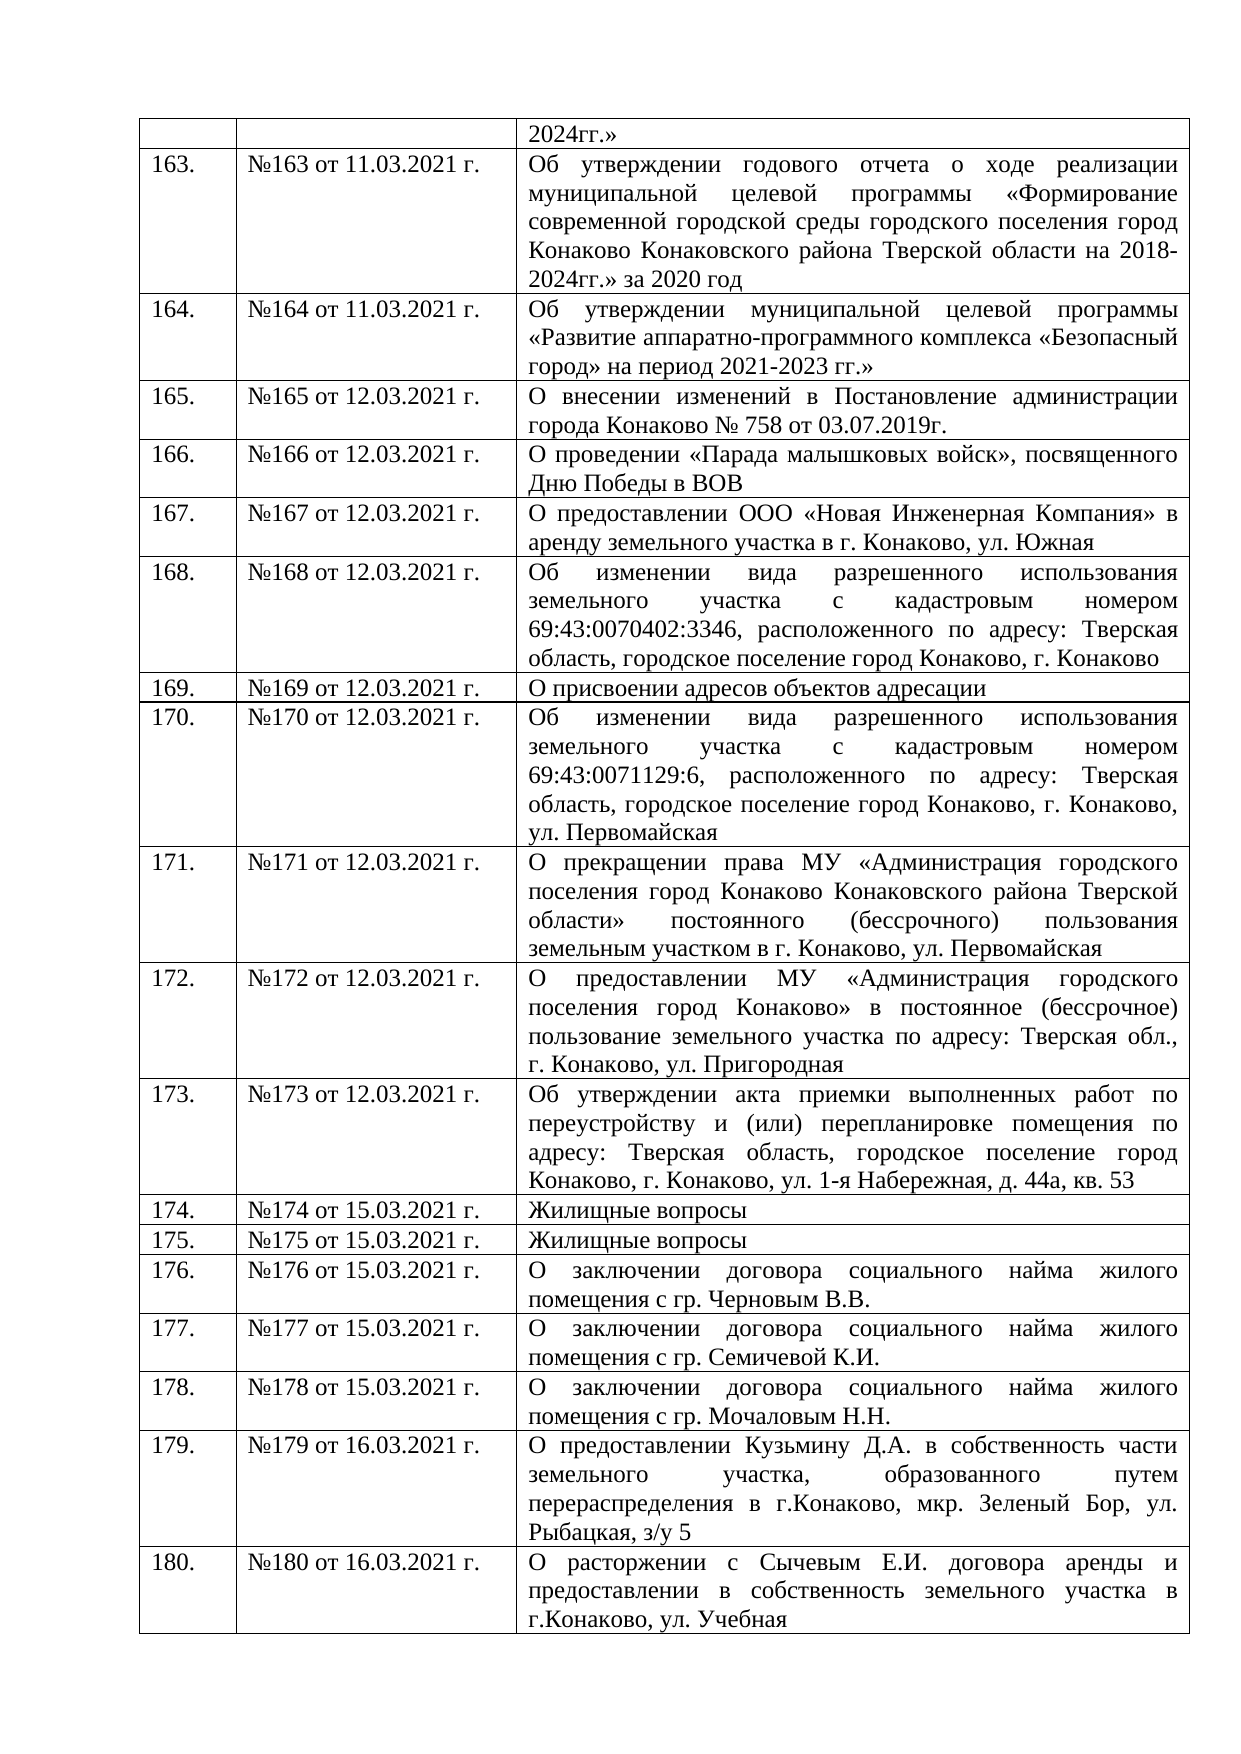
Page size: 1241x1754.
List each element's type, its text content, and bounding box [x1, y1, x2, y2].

table_cell №174 от 15.03.2021 г. [237, 1195, 516, 1224]
table_cell [140, 294, 236, 380]
table_cell О предоставлении МУ «Администрация городского поселения город Конаково» в постоянное (бессрочное) пользование земельного участка по адресу: Тверская обл., г. Конаково, ул. Пригородная [517, 963, 1189, 1078]
table_cell Жилищные вопросы [517, 1195, 1189, 1224]
table_cell [140, 673, 236, 701]
table_cell [140, 1079, 236, 1194]
table_cell [140, 963, 236, 1078]
table_cell [140, 1314, 236, 1371]
table_cell О присвоении адресов объектов адресации [517, 673, 1189, 701]
table_cell №180 от 16.03.2021 г. [237, 1547, 516, 1633]
table_cell [140, 1372, 236, 1429]
table_cell О расторжении с Сычевым Е.И. договора аренды и предоставлении в собственность земельного участка в г.Конаково, ул. Учебная [517, 1547, 1189, 1633]
table_cell О прекращении права МУ «Администрация городского поселения город Конаково Конаковского района Тверской области» постоянного (бессрочного) пользования земельным участком в г. Конаково, ул. Первомайская [517, 847, 1189, 962]
table_cell №172 от 12.03.2021 г. [237, 963, 516, 1078]
table_cell Жилищные вопросы [517, 1225, 1189, 1254]
table_cell О внесении изменений в Постановление администрации города Конаково № 758 от 03.07.2019г. [517, 381, 1189, 438]
table_cell №166 от 12.03.2021 г. [237, 440, 516, 497]
table_cell Об изменении вида разрешенного использования земельного участка с кадастровым номером 69:43:0071129:6, расположенного по адресу: Тверская область, городское поселение город Конаково, г. Конаково, ул. Первомайская [517, 703, 1189, 846]
table_cell О заключении договора социального найма жилого помещения с гр. Черновым В.В. [517, 1255, 1189, 1312]
table_cell №170 от 12.03.2021 г. [237, 703, 516, 846]
table_cell О предоставлении ООО «Новая Инженерная Компания» в аренду земельного участка в г. Конаково, ул. Южная [517, 498, 1189, 556]
table_cell №165 от 12.03.2021 г. [237, 381, 516, 438]
table_cell №177 от 15.03.2021 г. [237, 1314, 516, 1371]
table_cell №169 от 12.03.2021 г. [237, 673, 516, 701]
table_cell №171 от 12.03.2021 г. [237, 847, 516, 962]
table_cell О проведении «Парада малышковых войск», посвященного Дню Победы в ВОВ [517, 440, 1189, 497]
table_cell №176 от 15.03.2021 г. [237, 1255, 516, 1312]
table_cell Об утверждении муниципальной целевой программы «Развитие аппаратно-программного комплекса «Безопасный город» на период 2021-2023 гг.» [517, 294, 1189, 380]
table_cell №179 от 16.03.2021 г. [237, 1431, 516, 1546]
table_cell №167 от 12.03.2021 г. [237, 498, 516, 556]
table_cell [140, 1431, 236, 1546]
table_cell [140, 557, 236, 672]
table_cell [140, 1195, 236, 1224]
table_cell [140, 149, 236, 293]
table_cell №163 от 11.03.2021 г. [237, 149, 516, 293]
table_cell №164 от 11.03.2021 г. [237, 294, 516, 380]
table_cell [140, 1547, 236, 1633]
table_cell [140, 440, 236, 497]
table_cell №168 от 12.03.2021 г. [237, 557, 516, 672]
table_cell [140, 381, 236, 438]
table_cell О предоставлении Кузьмину Д.А. в собственность части земельного участка, образованного путем перераспределения в г.Конаково, мкр. Зеленый Бор, ул. Рыбацкая, з/у 5 [517, 1431, 1189, 1546]
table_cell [517, 119, 1189, 148]
table_cell О заключении договора социального найма жилого помещения с гр. Семичевой К.И. [517, 1314, 1189, 1371]
table_cell [140, 1255, 236, 1312]
table_cell О заключении договора социального найма жилого помещения с гр. Мочаловым Н.Н. [517, 1372, 1189, 1429]
table_cell [140, 1225, 236, 1254]
table_cell Об утверждении годового отчета о ходе реализации муниципальной целевой программы «Формирование современной городской среды городского поселения город Конаково Конаковского района Тверской области на 2018-2024гг.» за 2020 год [517, 149, 1189, 293]
table_cell [140, 119, 236, 148]
table_cell Об изменении вида разрешенного использования земельного участка с кадастровым номером 69:43:0070402:3346, расположенного по адресу: Тверская область, городское поселение город Конаково, г. Конаково [517, 557, 1189, 672]
table_cell Об утверждении акта приемки выполненных работ по переустройству и (или) перепланировке помещения по адресу: Тверская область, городское поселение город Конаково, г. Конаково, ул. 1-я Набережная, д. 44а, кв. 53 [517, 1079, 1189, 1194]
table_cell [140, 703, 236, 846]
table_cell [237, 119, 516, 148]
table_cell №178 от 15.03.2021 г. [237, 1372, 516, 1429]
table_cell №175 от 15.03.2021 г. [237, 1225, 516, 1254]
table_cell [140, 498, 236, 556]
table_cell [140, 847, 236, 962]
table_cell №173 от 12.03.2021 г. [237, 1079, 516, 1194]
